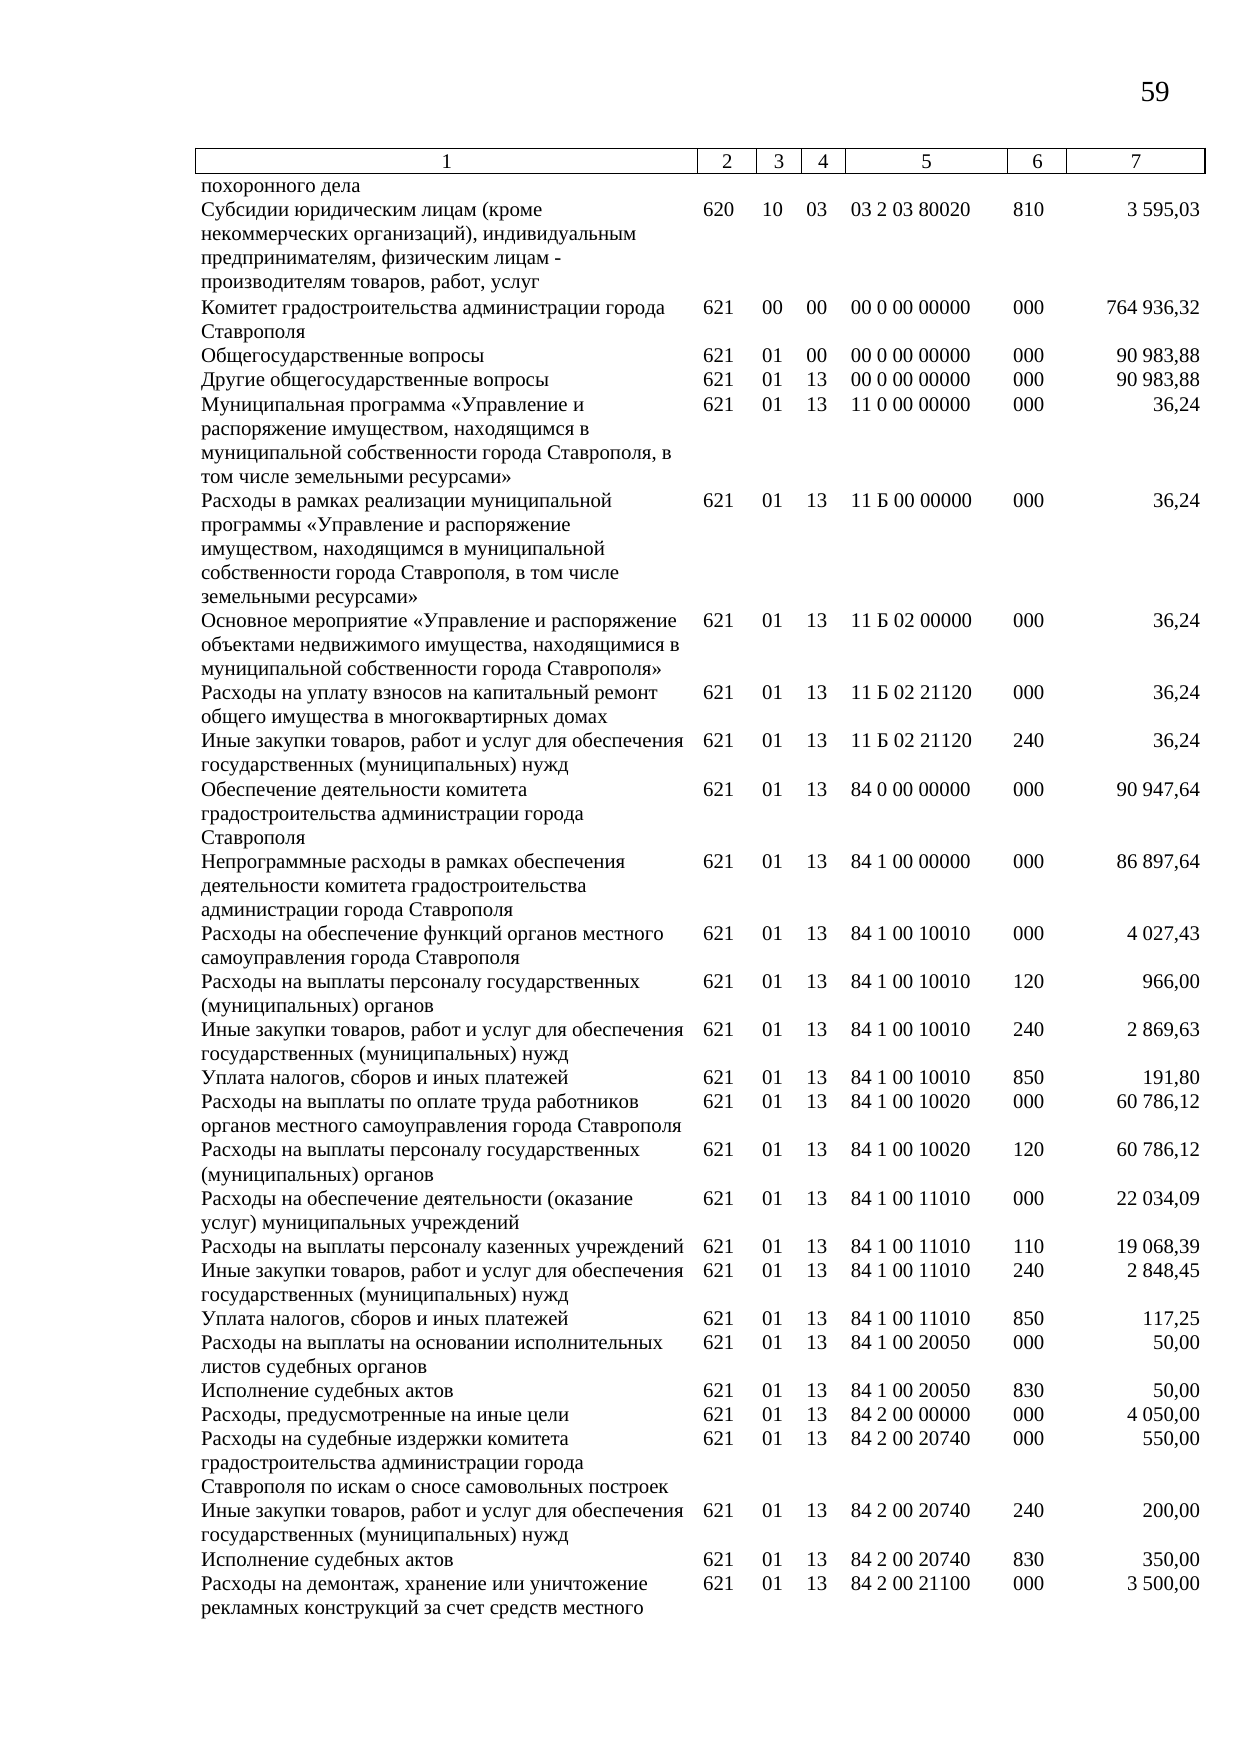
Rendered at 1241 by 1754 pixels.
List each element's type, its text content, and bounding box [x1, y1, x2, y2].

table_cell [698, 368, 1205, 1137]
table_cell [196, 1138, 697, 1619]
table_header 6 [1008, 149, 1066, 173]
table_header 2 [698, 149, 756, 173]
table_header 5 [846, 149, 1007, 173]
table_header 7 [1067, 149, 1204, 173]
table_header 4 [802, 149, 845, 173]
table_header 3 [757, 149, 801, 173]
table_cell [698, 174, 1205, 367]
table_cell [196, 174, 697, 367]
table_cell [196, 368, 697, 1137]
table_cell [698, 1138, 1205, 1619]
table_header 1 [196, 149, 697, 173]
